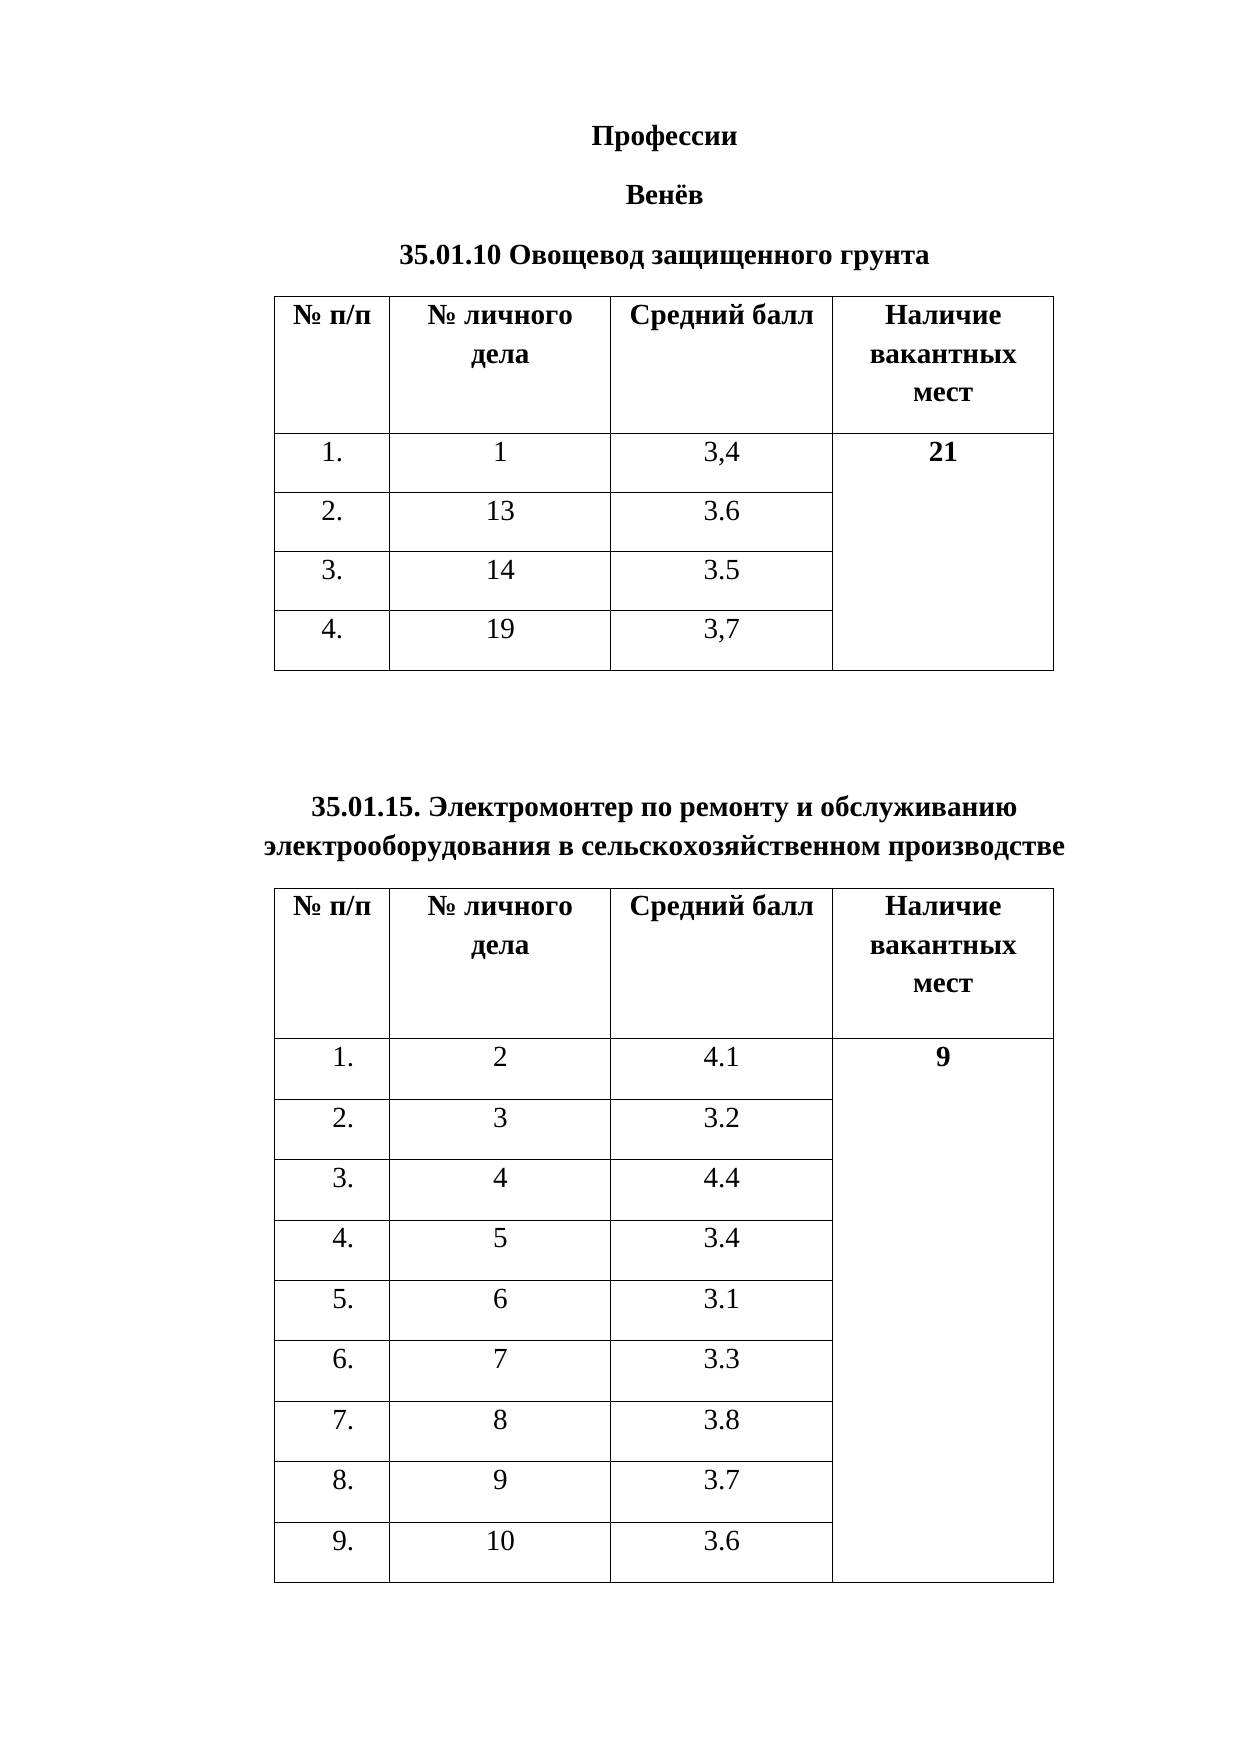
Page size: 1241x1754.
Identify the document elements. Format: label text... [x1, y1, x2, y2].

table_cell 4.4 [611, 1160, 832, 1219]
table_cell [275, 1281, 389, 1340]
table_cell 3.1 [611, 1281, 832, 1340]
table_cell 3,4 [611, 434, 832, 492]
text Профессии [177, 118, 1152, 152]
table_cell 5 [390, 1221, 610, 1280]
table_cell 3.4 [611, 1221, 832, 1280]
table_cell [275, 1100, 389, 1159]
table_cell 4 [390, 1160, 610, 1219]
table_header Наличие вакантных мест [833, 889, 1053, 1038]
table_cell 3.2 [611, 1100, 832, 1159]
table_cell 3.7 [611, 1462, 832, 1522]
table_cell [275, 1160, 389, 1219]
table_header № личного дела [390, 889, 610, 1038]
table_cell 3.3 [611, 1341, 832, 1401]
table_header № п/п [275, 889, 389, 1038]
table_cell 9 [833, 1039, 1053, 1582]
table_cell 4.1 [611, 1039, 832, 1099]
text 35.01.10 Овощевод защищенного грунта [177, 237, 1152, 270]
table_header № п/п [275, 297, 389, 433]
table_cell [275, 1462, 389, 1522]
table_header Средний балл [611, 889, 832, 1038]
table_header № личного дела [390, 297, 610, 433]
table_cell 8 [390, 1402, 610, 1461]
table_cell 2. [275, 493, 389, 551]
table_cell 3.6 [611, 1523, 832, 1582]
table_cell [275, 1523, 389, 1582]
table_cell 19 [390, 611, 610, 670]
table_cell 7 [390, 1341, 610, 1401]
table_cell 13 [390, 493, 610, 551]
table_cell 3.8 [611, 1402, 832, 1461]
table_cell [275, 1039, 389, 1099]
text 35.01.15. Электромонтер по ремонту и обслуживанию электрооборудования в сельскохозяйственном производстве [177, 789, 1152, 862]
table_cell 6 [390, 1281, 610, 1340]
table_cell 3.6 [611, 493, 832, 551]
table_cell 3 [390, 1100, 610, 1159]
text Венёв [177, 177, 1152, 211]
table_cell 3,7 [611, 611, 832, 670]
table_cell [275, 1221, 389, 1280]
table_cell 3.5 [611, 552, 832, 610]
table_cell 14 [390, 552, 610, 610]
table_cell 21 [833, 434, 1053, 670]
table_cell 1 [390, 434, 610, 492]
table_cell 2 [390, 1039, 610, 1099]
table_cell [275, 1402, 389, 1461]
table_header Средний балл [611, 297, 832, 433]
table_cell 3. [275, 552, 389, 610]
table_header Наличие вакантных мест [833, 297, 1053, 433]
table_cell 4. [275, 611, 389, 670]
table_cell [275, 1341, 389, 1401]
table_cell 9 [390, 1462, 610, 1522]
table_cell 10 [390, 1523, 610, 1582]
table_cell 1. [275, 434, 389, 492]
